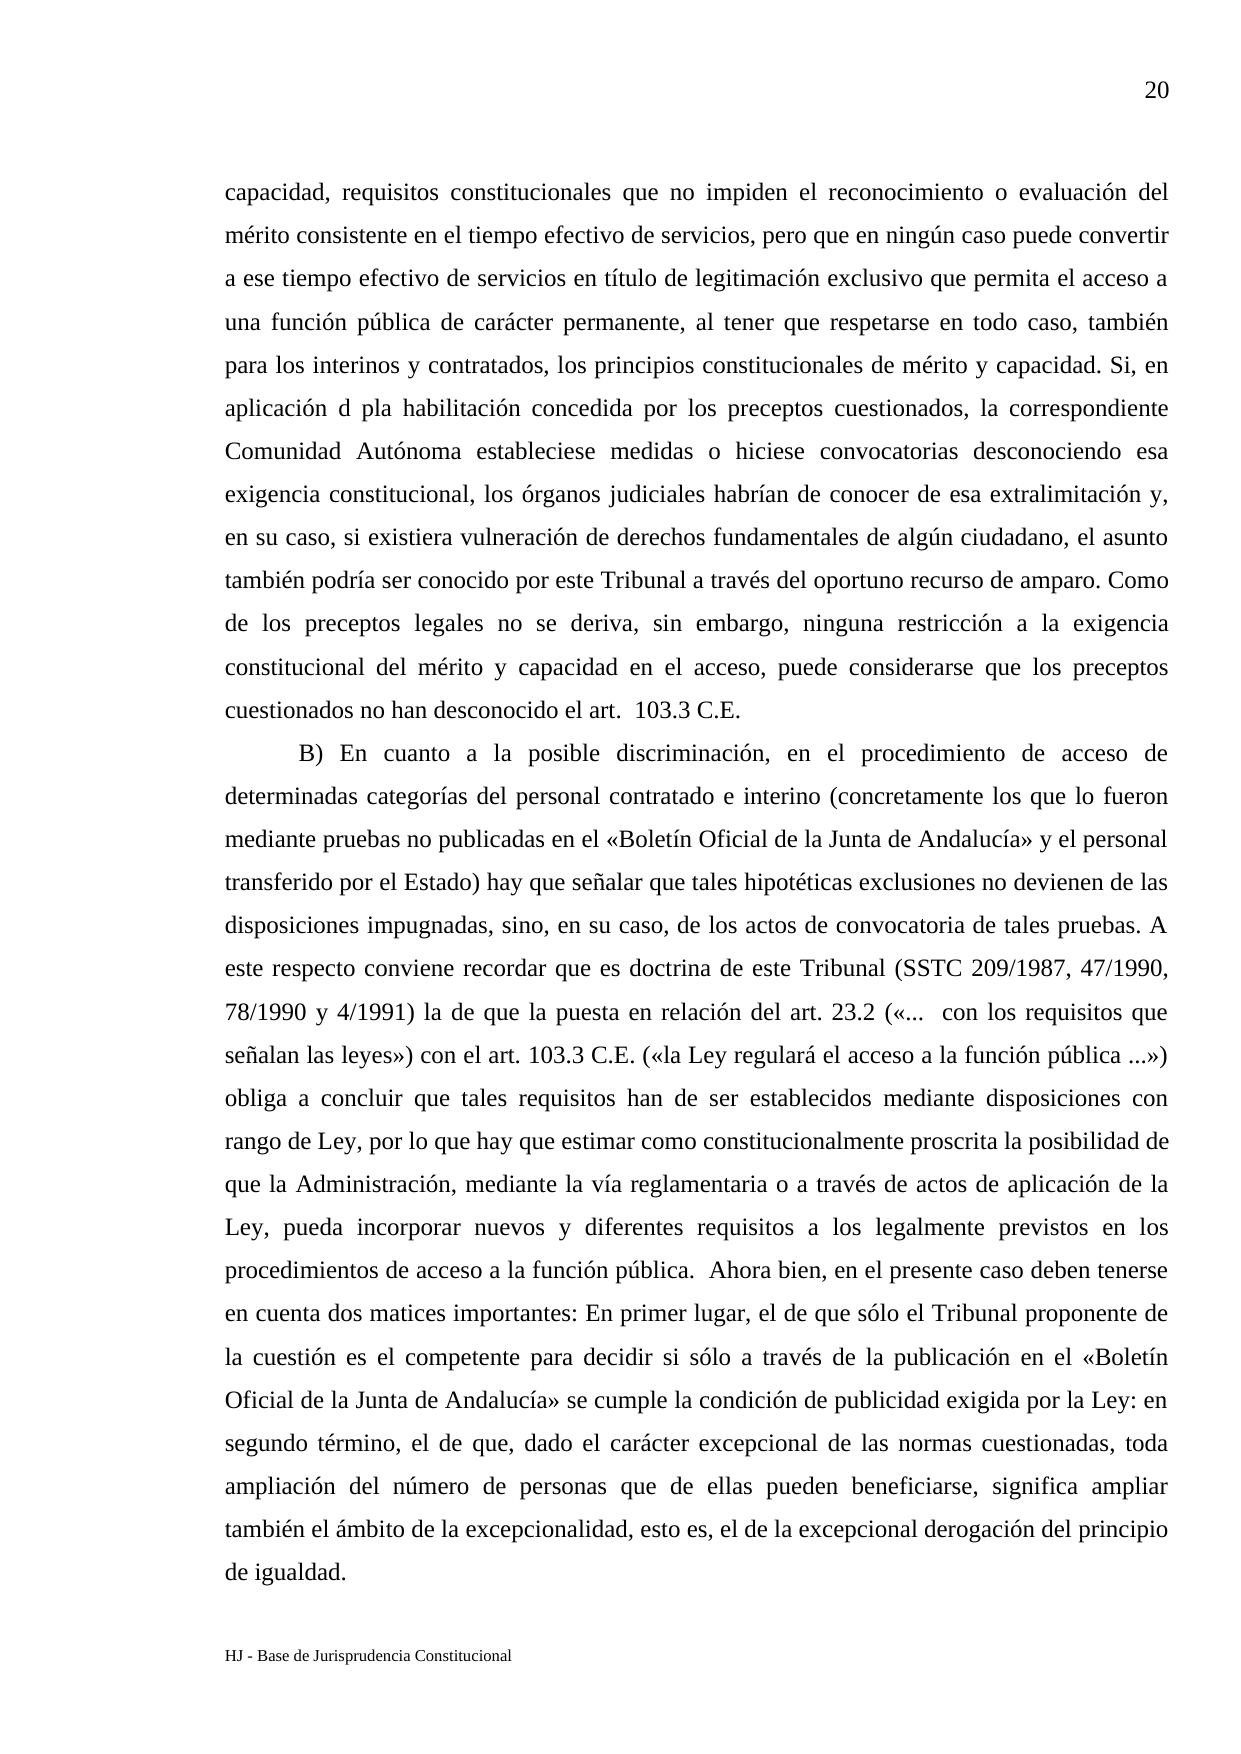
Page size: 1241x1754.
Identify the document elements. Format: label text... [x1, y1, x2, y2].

text B) En cuanto a la posible discriminación, en el procedimiento de acceso de determinadas categorías del personal contratado e interino (concretamente los que lo fueron mediante pruebas no publicadas en el «Boletín Oficial de la Junta de Andalucía» y el personal transferido por el Estado) hay que señalar que tales hipotéticas exclusiones no devienen de las disposiciones impugnadas, sino, en su caso, de los actos de convocatoria de tales pruebas. A este respecto conviene recordar que es doctrina de este Tribunal (SSTC 209/1987, 47/1990, 78/1990 y 4/1991) la de que la puesta en relación del art. 23.2 («... con los requisitos que señalan las leyes») con el art. 103.3 C.E. («la Ley regulará el acceso a la función pública ...») obliga a concluir que tales requisitos han de ser establecidos mediante disposiciones con rango de Ley, por lo que hay que estimar como constitucionalmente proscrita la posibilidad de que la Administración, mediante la vía reglamentaria o a través de actos de aplicación de la Ley, pueda incorporar nuevos y diferentes requisitos a los legalmente previstos en los procedimientos de acceso a la función pública. Ahora bien, en el presente caso deben tenerse en cuenta dos matices importantes: En primer lugar, el de que sólo el Tribunal proponente de la cuestión es el competente para decidir si sólo a través de la publicación en el «Boletín Oficial de la Junta de Andalucía» se cumple la condición de publicidad exigida por la Ley: en segundo término, el de que, dado el carácter excepcional de las normas cuestionadas, toda ampliación del número de personas que de ellas pueden beneficiarse, significa ampliar también el ámbito de la excepcionalidad, esto es, el de la excepcional derogación del principio de igualdad. [224, 738, 1169, 1586]
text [224, 177, 1169, 723]
